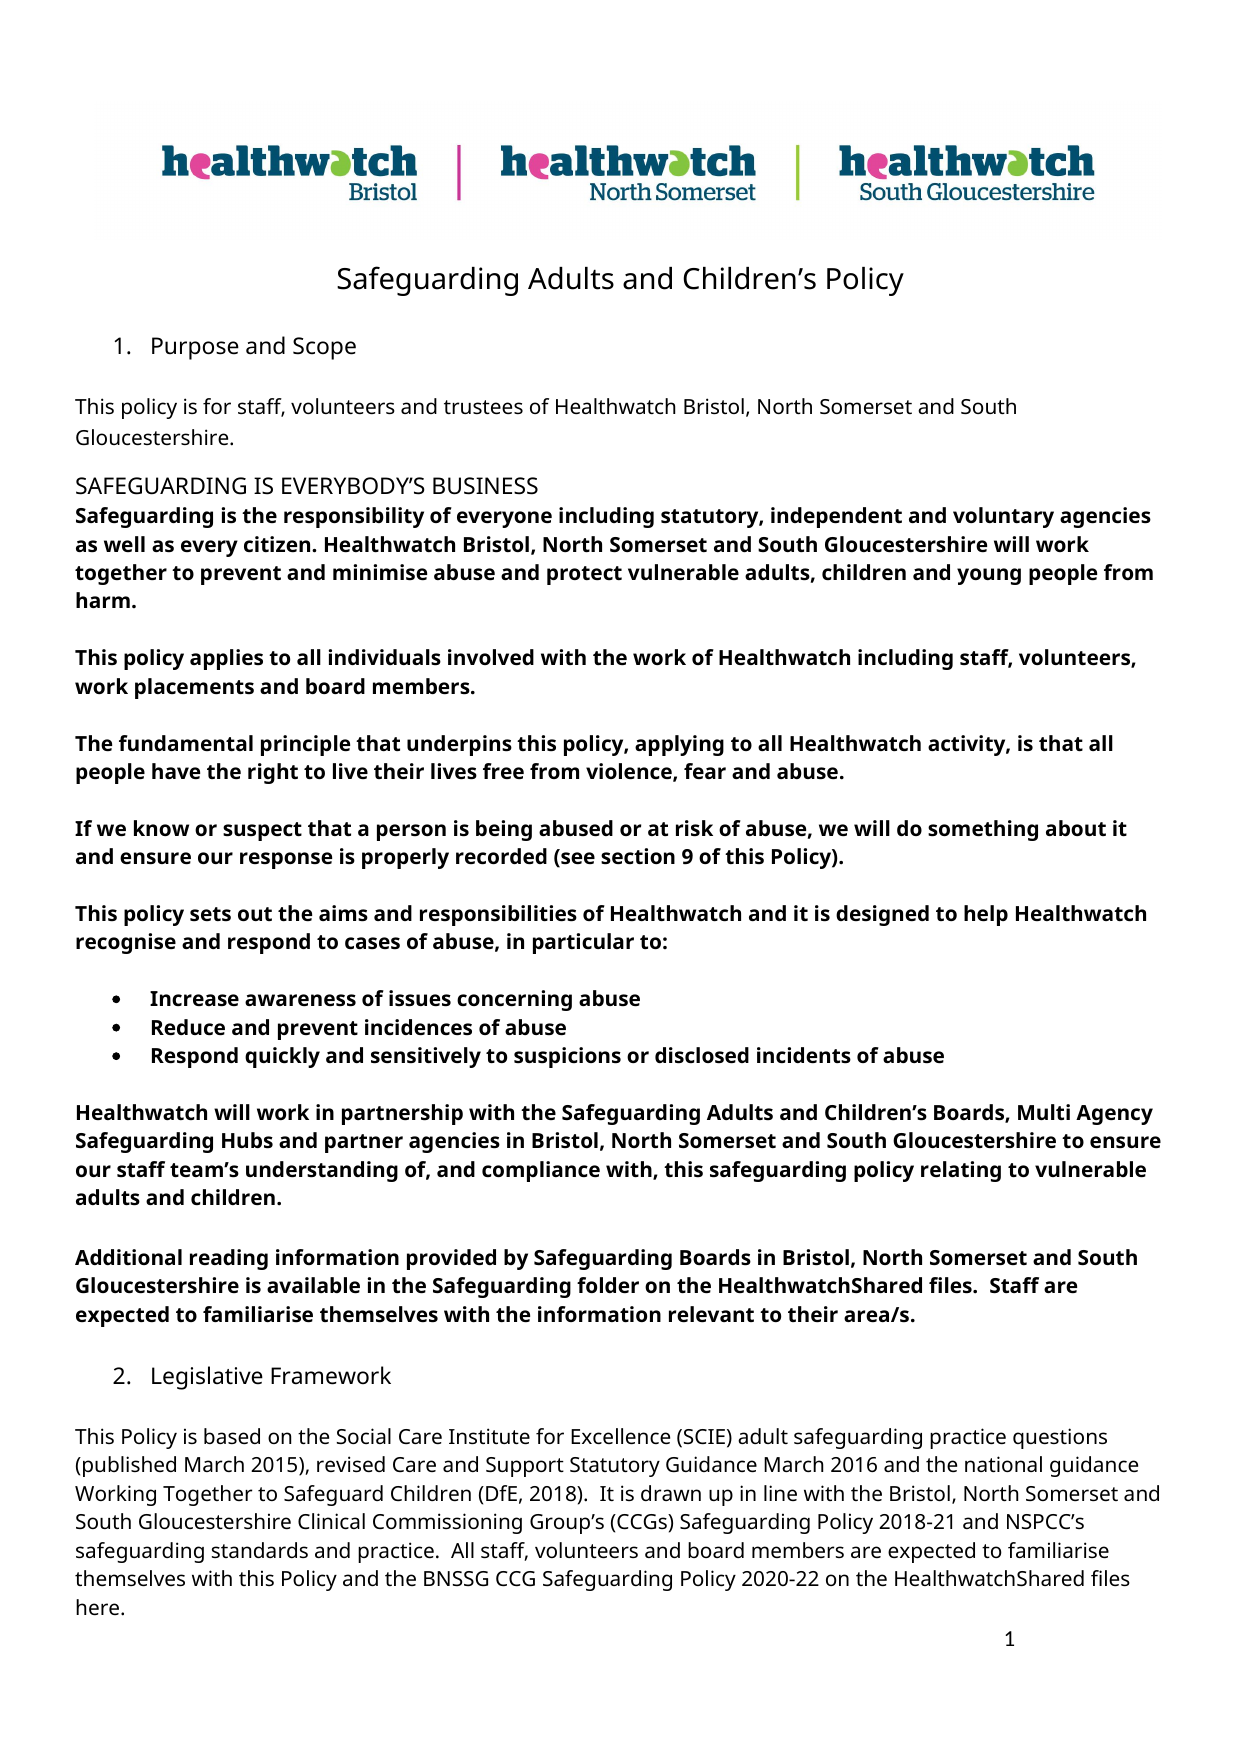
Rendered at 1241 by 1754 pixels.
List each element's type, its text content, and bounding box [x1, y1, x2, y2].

text Additional reading information provided by Safeguarding Boards in Bristol, North Somerset and South Gloucestershire is available in the Safeguarding folder on the HealthwatchShared files. Staff are expected to familiarise themselves with the information relevant to their area/s. [75, 1243, 1165, 1328]
list Purpose and Scope [112, 329, 1165, 361]
list Increase awareness of issues concerning abuse [112, 984, 1165, 1013]
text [75, 1422, 1165, 1621]
text Healthwatch will work in partnership with the Safeguarding Adults and Children’s Boards, Multi Agency Safeguarding Hubs and partner agencies in Bristol, North Somerset and South Gloucestershire to ensure our staff team’s understanding of, and compliance with, this safeguarding policy relating to vulnerable adults and children. [75, 1098, 1165, 1212]
text If we know or suspect that a person is being abused or at risk of abuse, we will do something about it and ensure our response is properly recorded (see section 9 of this Policy). [75, 814, 1165, 871]
list Legislative Framework [112, 1359, 1165, 1391]
list Respond quickly and sensitively to suspicions or disclosed incidents of abuse [112, 1041, 1165, 1069]
text SAFEGUARDING IS EVERYBODY’S BUSINESS [75, 470, 1165, 501]
list Reduce and prevent incidences of abuse [112, 1013, 1165, 1041]
text This policy is for staff, volunteers and trustees of Healthwatch Bristol, North Somerset and South Gloucestershire. [75, 392, 1165, 451]
text This policy sets out the aims and responsibilities of Healthwatch and it is designed to help Healthwatch recognise and respond to cases of abuse, in particular to: [75, 899, 1165, 956]
text Safeguarding Adults and Children’s Policy [75, 259, 1165, 298]
text This policy applies to all individuals involved with the work of Healthwatch including staff, volunteers, work placements and board members. [75, 643, 1165, 700]
text Safeguarding is the responsibility of everyone including statutory, independent and voluntary agencies as well as every citizen. Healthwatch Bristol, North Somerset and South Gloucestershire will work together to prevent and minimise abuse and protect vulnerable adults, children and young people from harm. [75, 501, 1165, 615]
text The fundamental principle that underpins this policy, applying to all Healthwatch activity, is that all people have the right to live their lives free from violence, fear and abuse. [75, 729, 1165, 786]
